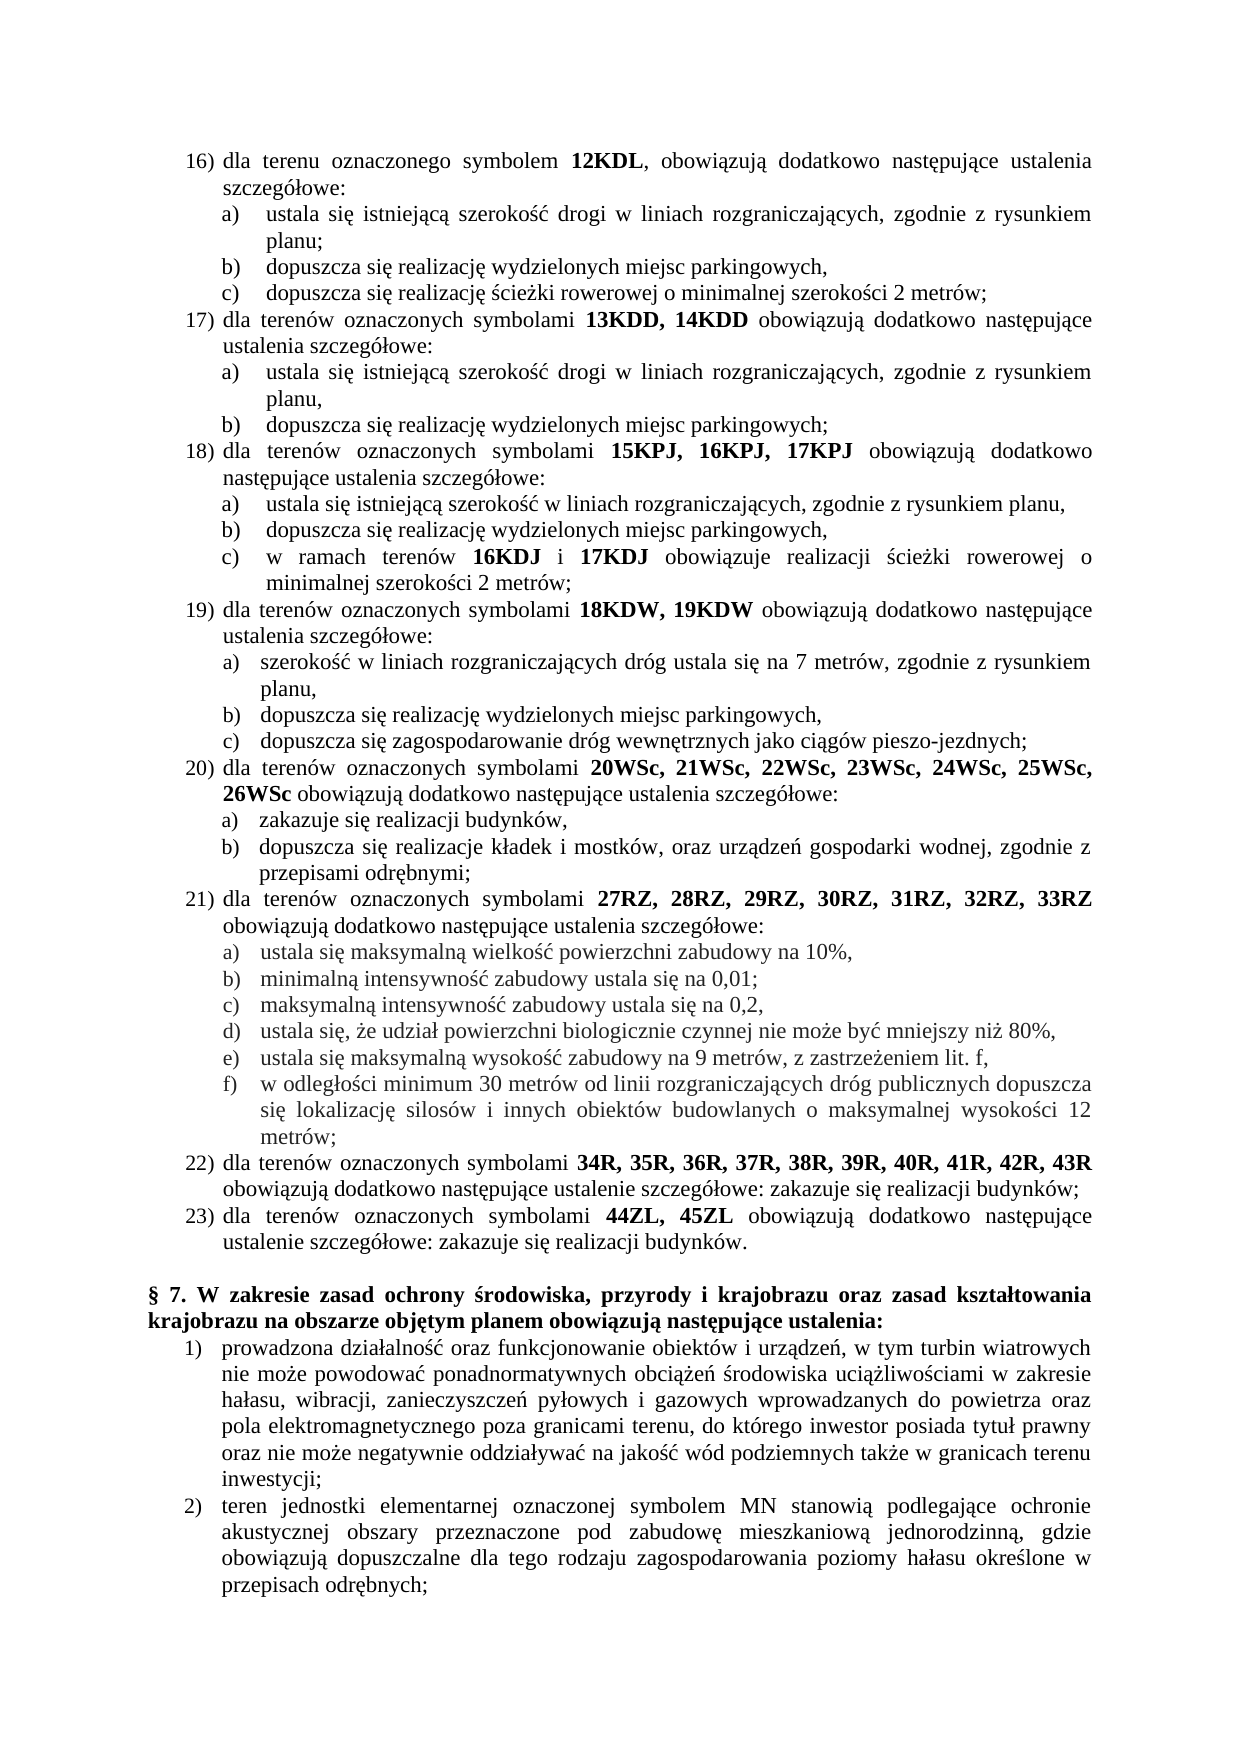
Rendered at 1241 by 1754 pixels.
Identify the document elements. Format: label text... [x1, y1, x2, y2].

list dla terenu oznaczonego symbolem 12KDL, obowiązują dodatkowo następujące ustalenia szczegółowe: [185, 148, 1093, 200]
list zakazuje się realizacji budynków, [221, 806, 1093, 833]
list dla terenów oznaczonych symbolami 13KDD, 14KDD obowiązują dodatkowo następujące ustalenia szczegółowe: [185, 306, 1093, 358]
text § 7. W zakresie zasad ochrony środowiska, przyrody i krajobrazu oraz zasad kształtowania krajobrazu na obszarze objętym planem obowiązują następujące ustalenia: [148, 1281, 1093, 1333]
list dopuszcza się realizację wydzielonych miejsc parkingowych, [223, 701, 1093, 727]
list dla terenów oznaczonych symbolami 15KPJ, 16KPJ, 17KPJ obowiązują dodatkowo następujące ustalenia szczegółowe: [185, 437, 1093, 490]
list maksymalną intensywność zabudowy ustala się na 0,2, [223, 991, 1093, 1017]
list prowadzona działalność oraz funkcjonowanie obiektów i urządzeń, w tym turbin wiatrowych nie może powodować ponadnormatywnych obciążeń środowiska uciążliwościami w zakresie hałasu, wibracji, zanieczyszczeń pyłowych i gazowych wprowadzanych do powietrza oraz pola elektromagnetycznego poza granicami terenu, do którego inwestor posiada tytuł prawny oraz nie może negatywnie oddziaływać na jakość wód podziemnych także w granicach terenu inwestycji; [184, 1333, 1093, 1492]
list w ramach terenów 16KDJ i 17KDJ obowiązuje realizacji ścieżki rowerowej o minimalnej szerokości 2 metrów; [221, 543, 1093, 596]
list dla terenów oznaczonych symbolami 20WSc, 21WSc, 22WSc, 23WSc, 24WSc, 25WSc, 26WSc obowiązują dodatkowo następujące ustalenia szczegółowe: [185, 754, 1093, 806]
list dopuszcza się realizację wydzielonych miejsc parkingowych; [221, 411, 1093, 437]
list ustala się maksymalną wysokość zabudowy na 9 metrów, z zastrzeżeniem lit. f, [223, 1044, 1093, 1070]
list dla terenów oznaczonych symbolami 34R, 35R, 36R, 37R, 38R, 39R, 40R, 41R, 42R, 43R obowiązują dodatkowo następujące ustalenie szczegółowe: zakazuje się realizacji budynków; [185, 1149, 1093, 1202]
list dopuszcza się zagospodarowanie dróg wewnętrznych jako ciągów pieszo-jezdnych; [223, 727, 1093, 754]
list dla terenów oznaczonych symbolami 18KDW, 19KDW obowiązują dodatkowo następujące ustalenia szczegółowe: [185, 596, 1093, 648]
list szerokość w liniach rozgraniczających dróg ustala się na 7 metrów, zgodnie z rysunkiem planu, [223, 648, 1093, 701]
list dopuszcza się realizację wydzielonych miejsc parkingowych, [221, 517, 1093, 543]
list dopuszcza się realizację wydzielonych miejsc parkingowych, [221, 253, 1093, 279]
list teren jednostki elementarnej oznaczonej symbolem MN stanowią podlegające ochronie akustycznej obszary przeznaczone pod zabudowę mieszkaniową jednorodzinną, gdzie obowiązują dopuszczalne dla tego rodzaju zagospodarowania poziomy hałasu określone w przepisach odrębnych; [184, 1492, 1093, 1597]
list dopuszcza się realizacje kładek i mostków, oraz urządzeń gospodarki wodnej, zgodnie z przepisami odrębnymi; [221, 833, 1093, 886]
list dla terenów oznaczonych symbolami 44ZL, 45ZL obowiązują dodatkowo następujące ustalenie szczegółowe: zakazuje się realizacji budynków. [185, 1202, 1093, 1254]
list minimalną intensywność zabudowy ustala się na 0,01; [223, 964, 1093, 991]
list dopuszcza się realizację ścieżki rowerowej o minimalnej szerokości 2 metrów; [221, 279, 1093, 306]
list ustala się maksymalną wielkość powierzchni zabudowy na 10%, [223, 938, 1093, 964]
list ustala się istniejącą szerokość drogi w liniach rozgraniczających, zgodnie z rysunkiem planu, [221, 358, 1093, 411]
list w odległości minimum 30 metrów od linii rozgraniczających dróg publicznych dopuszcza się lokalizację silosów i innych obiektów budowlanych o maksymalnej wysokości 12 metrów; [223, 1070, 1093, 1149]
list ustala się istniejącą szerokość drogi w liniach rozgraniczających, zgodnie z rysunkiem planu; [221, 200, 1093, 253]
list ustala się, że udział powierzchni biologicznie czynnej nie może być mniejszy niż 80%, [223, 1017, 1093, 1044]
list dla terenów oznaczonych symbolami 27RZ, 28RZ, 29RZ, 30RZ, 31RZ, 32RZ, 33RZ obowiązują dodatkowo następujące ustalenia szczegółowe: [185, 886, 1093, 938]
list ustala się istniejącą szerokość w liniach rozgraniczających, zgodnie z rysunkiem planu, [221, 490, 1093, 517]
